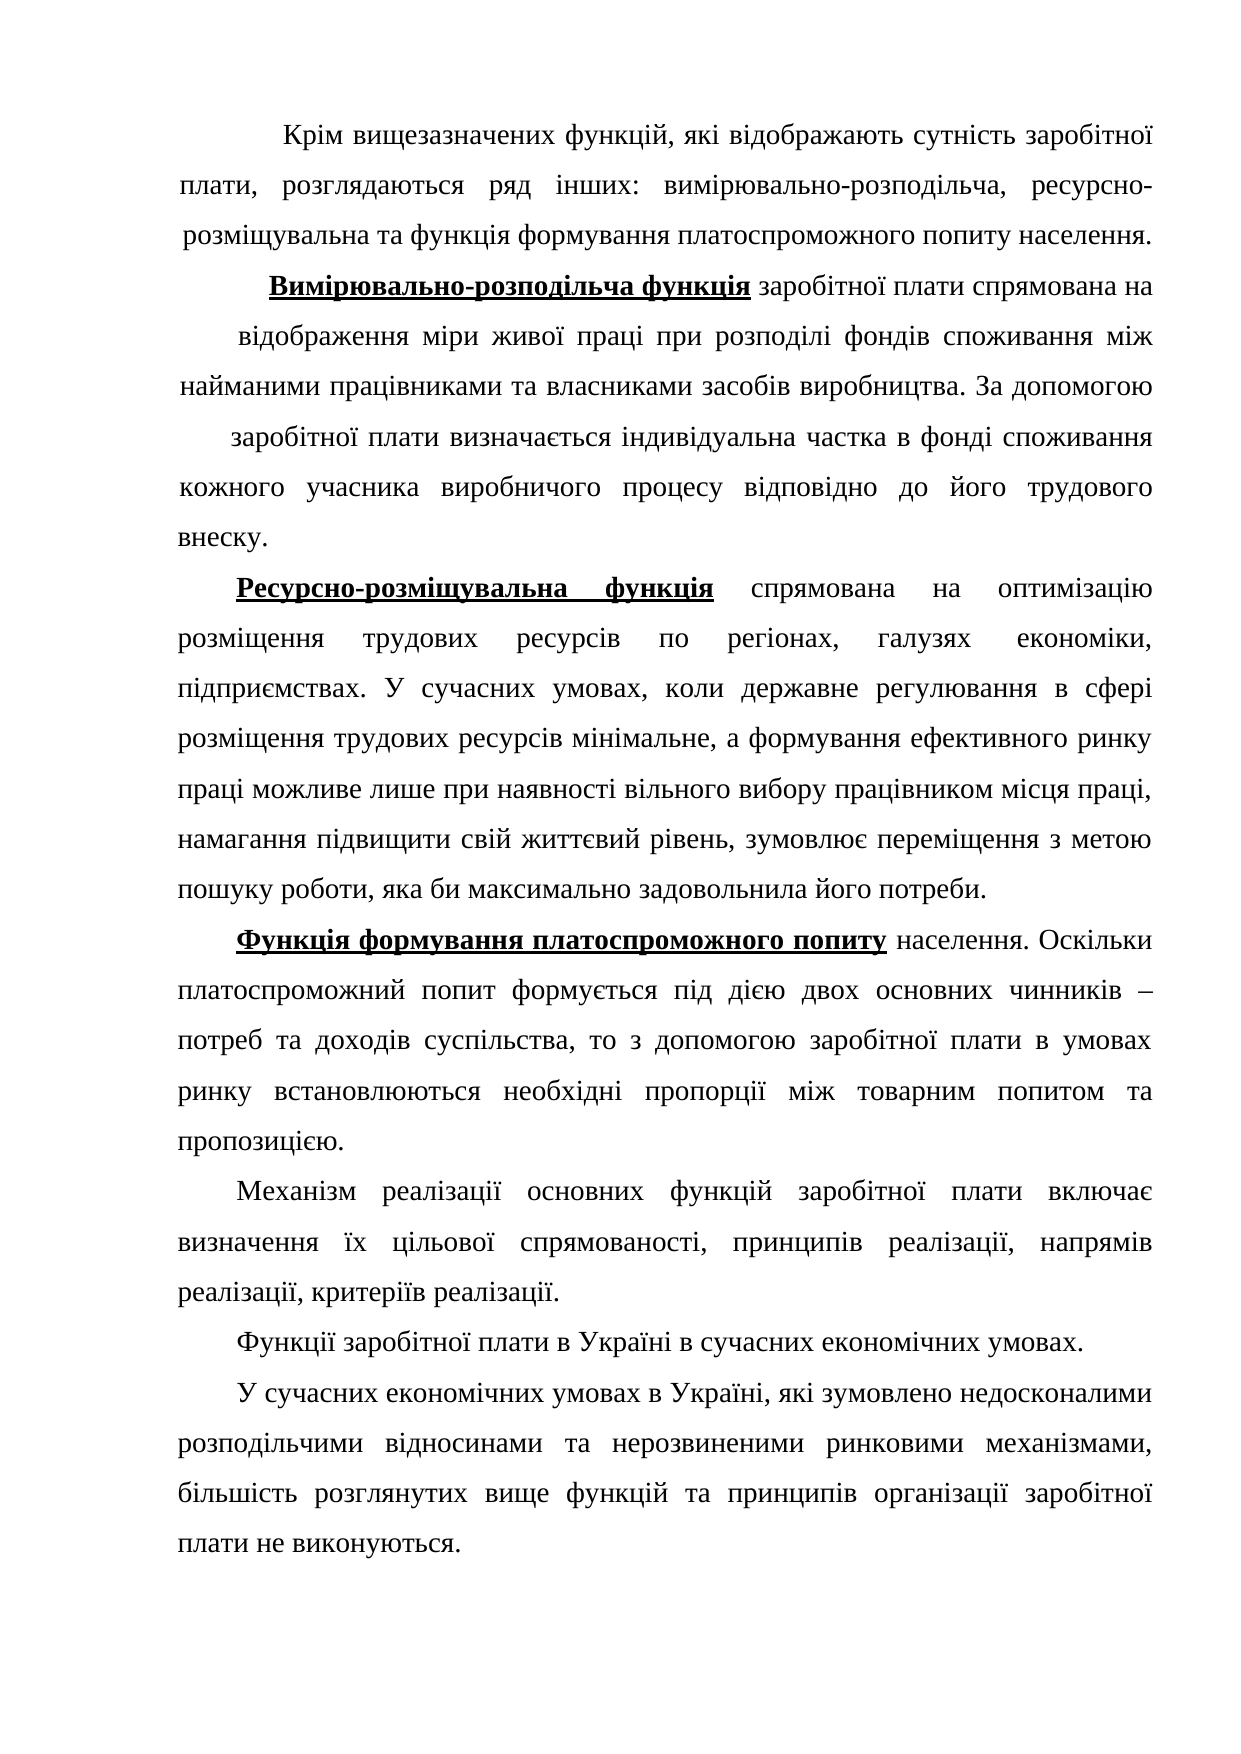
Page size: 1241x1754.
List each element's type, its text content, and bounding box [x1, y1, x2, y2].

text Функції заробітної плати в Україні в сучасних економічних умовах. [236, 1324, 1240, 1358]
text Крім вищезазначених функцій, які відображають сутність заробітної плати, розглядаються ряд інших: вимірювально-розподільча, ресурсно- розміщувальна та функція формування платоспроможного попиту населення. Вимірювально-розподільча функція заробітної плати спрямована на відображення міри живої праці при розподілі фондів споживання між найманими працівниками та власниками засобів виробництва. За допомогою заробітної плати визначається індивідуальна частка в фонді споживання кожного учасника виробничого процесу відповідно до його трудового [177, 117, 1153, 503]
text У сучасних економічних умовах в Україні, які зумовлено недосконалими розподільчими відносинами та нерозвиненими ринковими механізмами, більшість розглянутих вище функцій та принципів організації заробітної плати не виконуються. [177, 1375, 1153, 1559]
text Механізм реалізації основних функцій заробітної плати включає визначення їх цільової спрямованості, принципів реалізації, напрямів реалізації, критеріїв реалізації. [177, 1173, 1152, 1308]
text внеску. [177, 519, 1240, 553]
text Функція формування платоспроможного попиту населення. Оскільки платоспроможний попит формується під дією двох основних чинників – потреб та доходів суспільства, то з допомогою заробітної плати в умовах ринку встановлюються необхідні пропорції між товарним попитом та пропозицією. [177, 922, 1152, 1157]
text Ресурсно-розміщувальна функція спрямована на оптимізацію розміщення трудових ресурсів по регіонах, галузях економіки, підприємствах. У сучасних умовах, коли державне регулювання в сфері розміщення трудових ресурсів мінімальне, а формування ефективного ринку праці можливе лише при наявності вільного вибору працівником місця праці, намагання підвищити свій життєвий рівень, зумовлює переміщення з метою пошуку роботи, яка би максимально задовольнила його потреби. [177, 570, 1153, 905]
